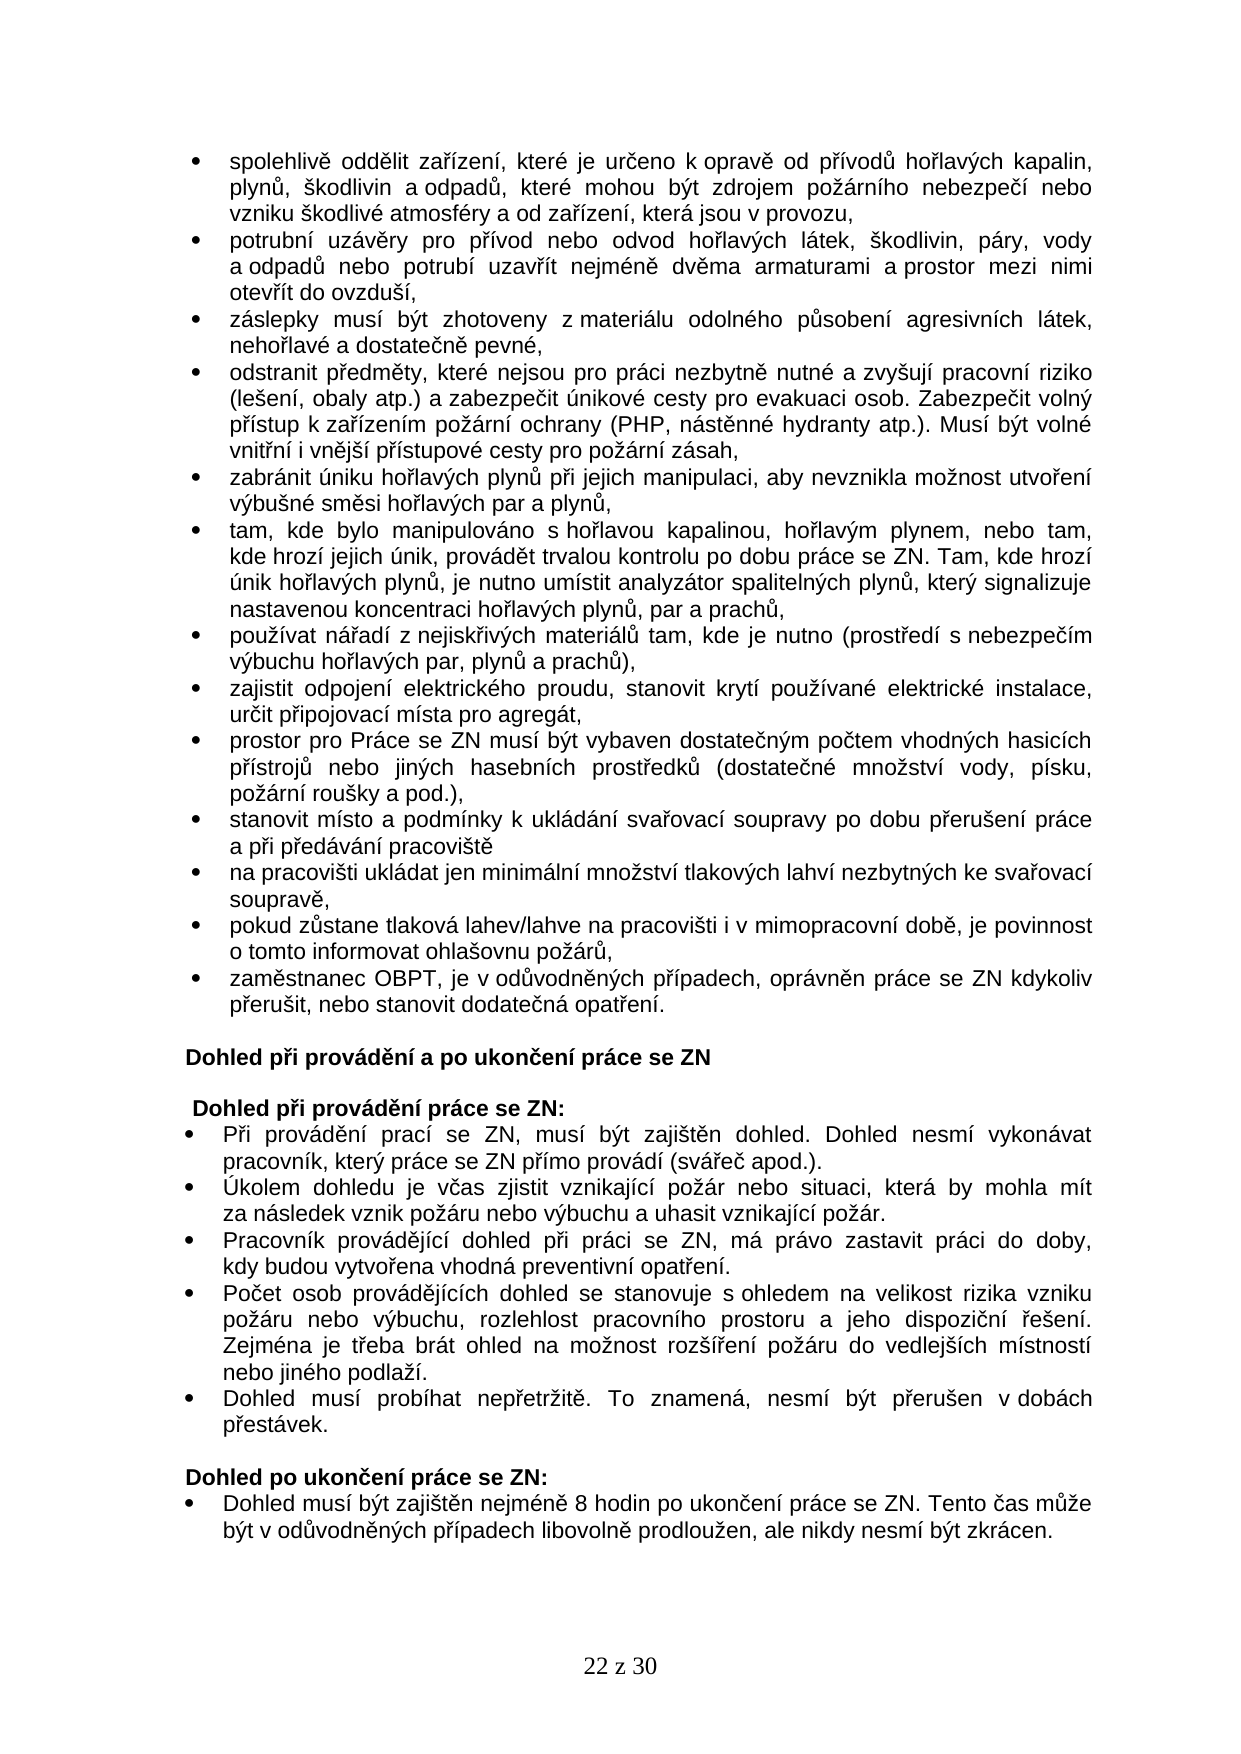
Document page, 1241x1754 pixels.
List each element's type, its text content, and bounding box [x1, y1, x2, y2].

list spolehlivě oddělit zařízení, které je určeno k opravě od přívodů hořlavých kapalin, plynů, škodlivin a odpadů, které mohou být zdrojem požárního nebezpečí nebo vzniku škodlivé atmosféry a od zařízení, která jsou v provozu, [192, 148, 1093, 227]
subtitle Dohled při provádění a po ukončení práce se ZN [148, 1044, 1093, 1070]
list Při provádění prací se ZN, musí být zajištěn dohled. Dohled nesmí vykonávat pracovník, který práce se ZN přímo provádí (svářeč apod.). [185, 1121, 1093, 1174]
list zaměstnanec OBPT, je v odůvodněných případech, oprávněn práce se ZN kdykoliv přerušit, nebo stanovit dodatečná opatření. [192, 964, 1093, 1017]
list záslepky musí být zhotoveny z materiálu odolného působení agresivních látek, nehořlavé a dostatečně pevné, [192, 306, 1093, 358]
text Dohled při provádění práce se ZN: [192, 1095, 1093, 1121]
text Dohled po ukončení práce se ZN: [185, 1464, 1093, 1490]
list prostor pro Práce se ZN musí být vybaven dostatečným počtem vhodných hasicích přístrojů nebo jiných hasebních prostředků (dostatečné množství vody, písku, požární roušky a pod.), [192, 727, 1093, 806]
list Pracovník provádějící dohled při práci se ZN, má právo zastavit práci do doby, kdy budou vytvořena vhodná preventivní opatření. [185, 1227, 1093, 1279]
list potrubní uzávěry pro přívod nebo odvod hořlavých látek, škodlivin, páry, vody a odpadů nebo potrubí uzavřít nejméně dvěma armaturami a prostor mezi nimi otevřít do ovzduší, [192, 227, 1093, 306]
list Dohled musí probíhat nepřetržitě. To znamená, nesmí být přerušen v dobách přestávek. [185, 1385, 1093, 1438]
list na pracovišti ukládat jen minimální množství tlakových lahví nezbytných ke svařovací soupravě, [192, 859, 1093, 912]
list tam, kde bylo manipulováno s hořlavou kapalinou, hořlavým plynem, nebo tam, kde hrozí jejich únik, provádět trvalou kontrolu po dobu práce se ZN. Tam, kde hrozí únik hořlavých plynů, je nutno umístit analyzátor spalitelných plynů, který signalizuje nastavenou koncentraci hořlavých plynů, par a prachů, [192, 517, 1093, 622]
list odstranit předměty, které nejsou pro práci nezbytně nutné a zvyšují pracovní riziko (lešení, obaly atp.) a zabezpečit únikové cesty pro evakuaci osob. Zabezpečit volný přístup k zařízením požární ochrany (PHP, nástěnné hydranty atp.). Musí být volné vnitřní i vnější přístupové cesty pro požární zásah, [192, 358, 1093, 464]
list zajistit odpojení elektrického proudu, stanovit krytí používané elektrické instalace, určit připojovací místa pro agregát, [192, 675, 1093, 727]
list používat nářadí z nejiskřivých materiálů tam, kde je nutno (prostředí s nebezpečím výbuchu hořlavých par, plynů a prachů), [192, 622, 1093, 675]
list Počet osob provádějících dohled se stanovuje s ohledem na velikost rizika vzniku požáru nebo výbuchu, rozlehlost pracovního prostoru a jeho dispoziční řešení. Zejména je třeba brát ohled na možnost rozšíření požáru do vedlejších místností nebo jiného podlaží. [185, 1279, 1093, 1385]
list stanovit místo a podmínky k ukládání svařovací soupravy po dobu přerušení práce a při předávání pracoviště [192, 806, 1093, 859]
list Dohled musí být zajištěn nejméně 8 hodin po ukončení práce se ZN. Tento čas může být v odůvodněných případech libovolně prodloužen, ale nikdy nesmí být zkrácen. [185, 1490, 1093, 1543]
list zabránit úniku hořlavých plynů při jejich manipulaci, aby nevznikla možnost utvoření výbušné směsi hořlavých par a plynů, [192, 464, 1093, 517]
list Úkolem dohledu je včas zjistit vznikající požár nebo situaci, která by mohla mít za následek vznik požáru nebo výbuchu a uhasit vznikající požár. [185, 1174, 1093, 1227]
list pokud zůstane tlaková lahev/lahve na pracovišti i v mimopracovní době, je povinnost o tomto informovat ohlašovnu požárů, [192, 912, 1093, 964]
